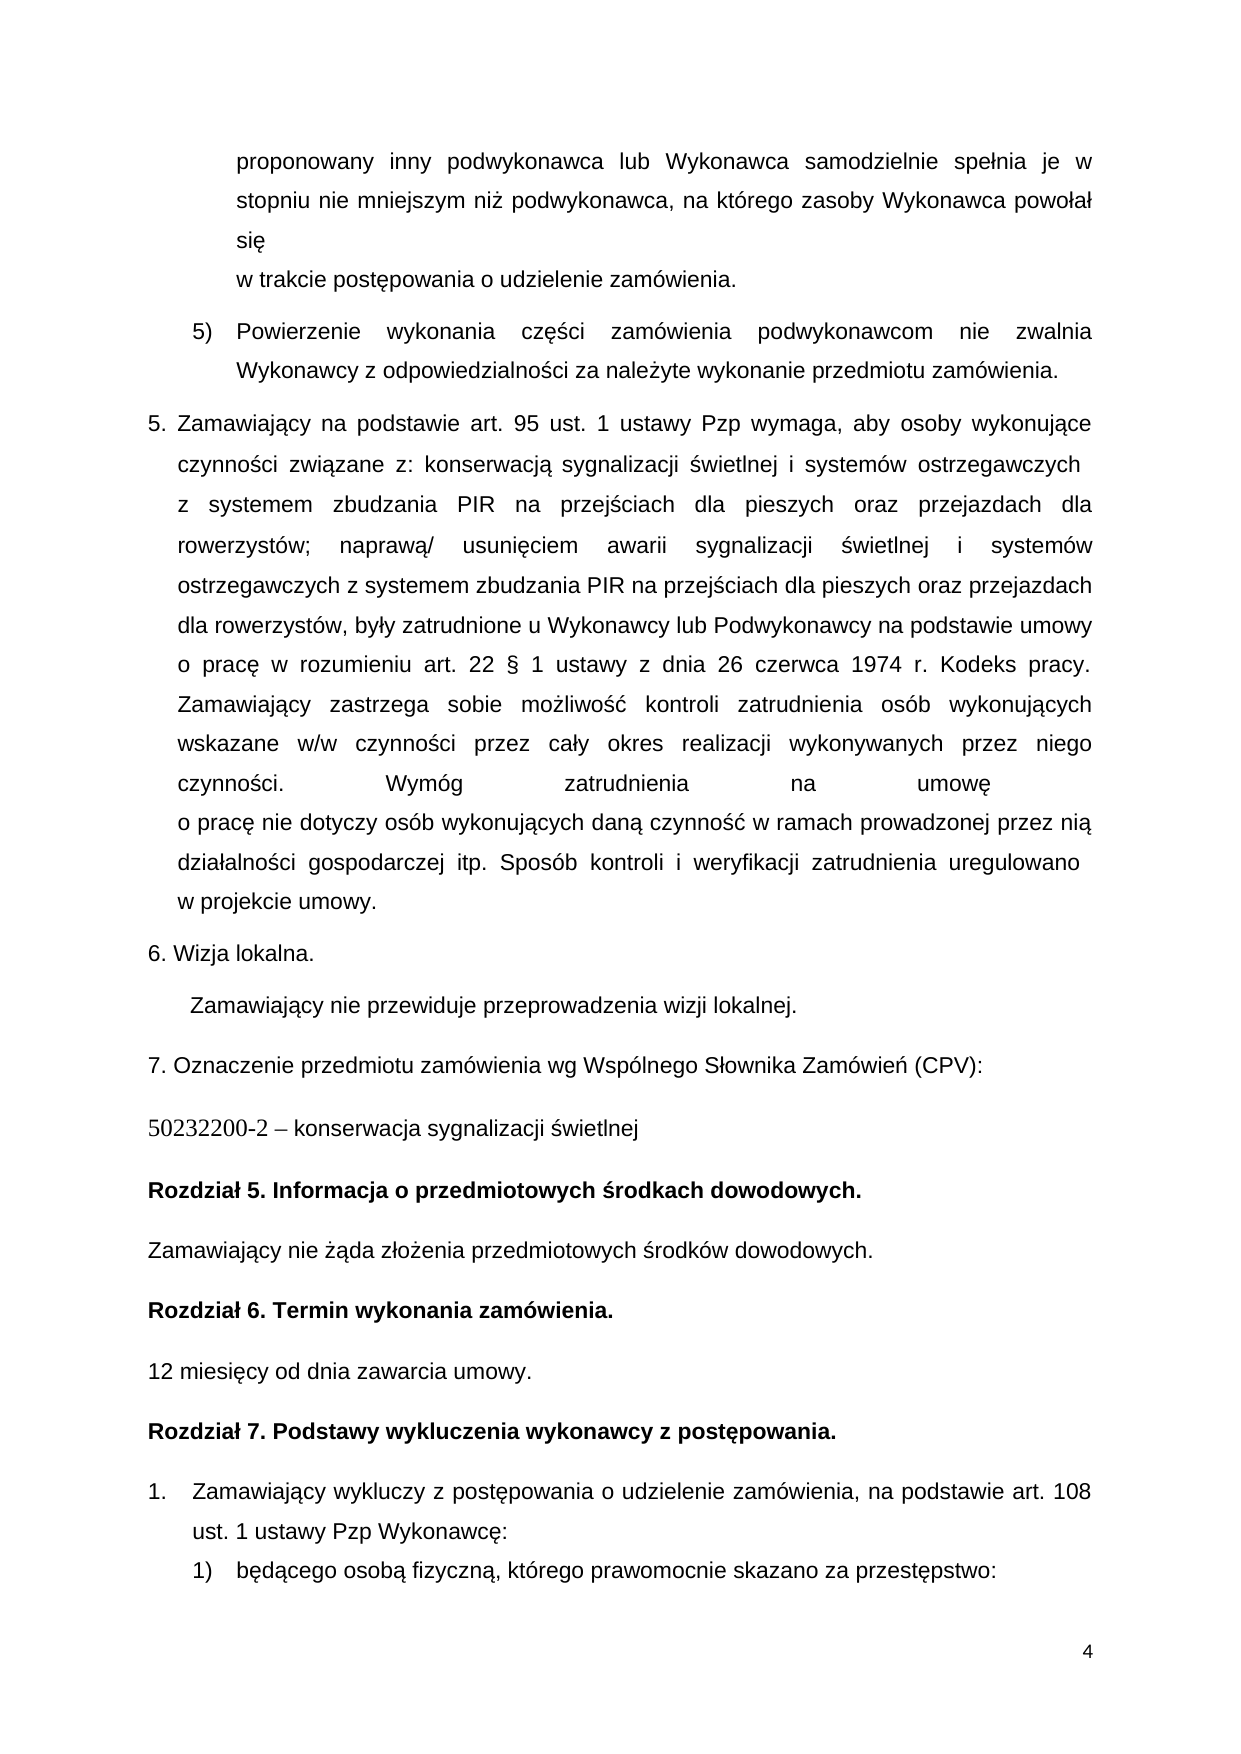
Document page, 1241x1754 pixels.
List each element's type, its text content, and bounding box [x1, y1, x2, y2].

text Rozdział 7. Podstawy wykluczenia wykonawcy z postępowania. [148, 1418, 1093, 1444]
list będącego osobą fizyczną, którego prawomocnie skazano za przestępstwo: [192, 1557, 1093, 1584]
list Powierzenie wykonania części zamówienia podwykonawcom nie zwalnia Wykonawcy z odpowiedzialności za należyte wykonanie przedmiotu zamówienia. [192, 318, 1093, 384]
text 50232200-2 – konserwacja sygnalizacji świetlnej [148, 1113, 1093, 1142]
list Rozdział 6. Termin wykonania zamówienia. [148, 1297, 1093, 1324]
list 6. Wizja lokalna. [148, 940, 1093, 967]
text Rozdział 5. Informacja o przedmiotowych środkach dowodowych. [148, 1177, 1093, 1203]
list Zamawiający wykluczy z postępowania o udzielenie zamówienia, na podstawie art. 108 ust. 1 ustawy Pzp Wykonawcę: [148, 1478, 1093, 1544]
list 5. Zamawiający na podstawie art. 95 ust. 1 ustawy Pzp wymaga, aby osoby wykonujące czynności związane z: konserwacją sygnalizacji świetlnej i systemów ostrzegawczych z systemem zbudzania PIR na przejściach dla pieszych oraz przejazdach dla rowerzystów; naprawą/ usunięciem awarii sygnalizacji świetlnej i systemów ostrzegawczych z systemem zbudzania PIR na przejściach dla pieszych oraz przejazdach dla rowerzystów, były zatrudnione u Wykonawcy lub Podwykonawcy na podstawie umowy o pracę w rozumieniu art. 22 § 1 ustawy z dnia 26 czerwca 1974 r. Kodeks pracy. Zamawiający zastrzega sobie możliwość kontroli zatrudnienia osób wykonujących wskazane w/w czynności przez cały okres realizacji wykonywanych przez niego czynności. Wymóg zatrudnienia na umowę o pracę nie dotyczy osób wykonujących daną czynność w ramach prowadzonej przez nią działalności gospodarczej itp. Sposób kontroli i weryfikacji zatrudnienia uregulowano w projekcie umowy. [148, 409, 1093, 914]
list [192, 148, 1093, 292]
list Zamawiający nie przewiduje przeprowadzenia wizji lokalnej. [177, 992, 1093, 1018]
list 7. Oznaczenie przedmiotu zamówienia wg Wspólnego Słownika Zamówień (CPV): [148, 1052, 1093, 1079]
list 12 miesięcy od dnia zawarcia umowy. [148, 1358, 1093, 1384]
list Zamawiający nie żąda złożenia przedmiotowych środków dowodowych. [148, 1237, 1093, 1263]
